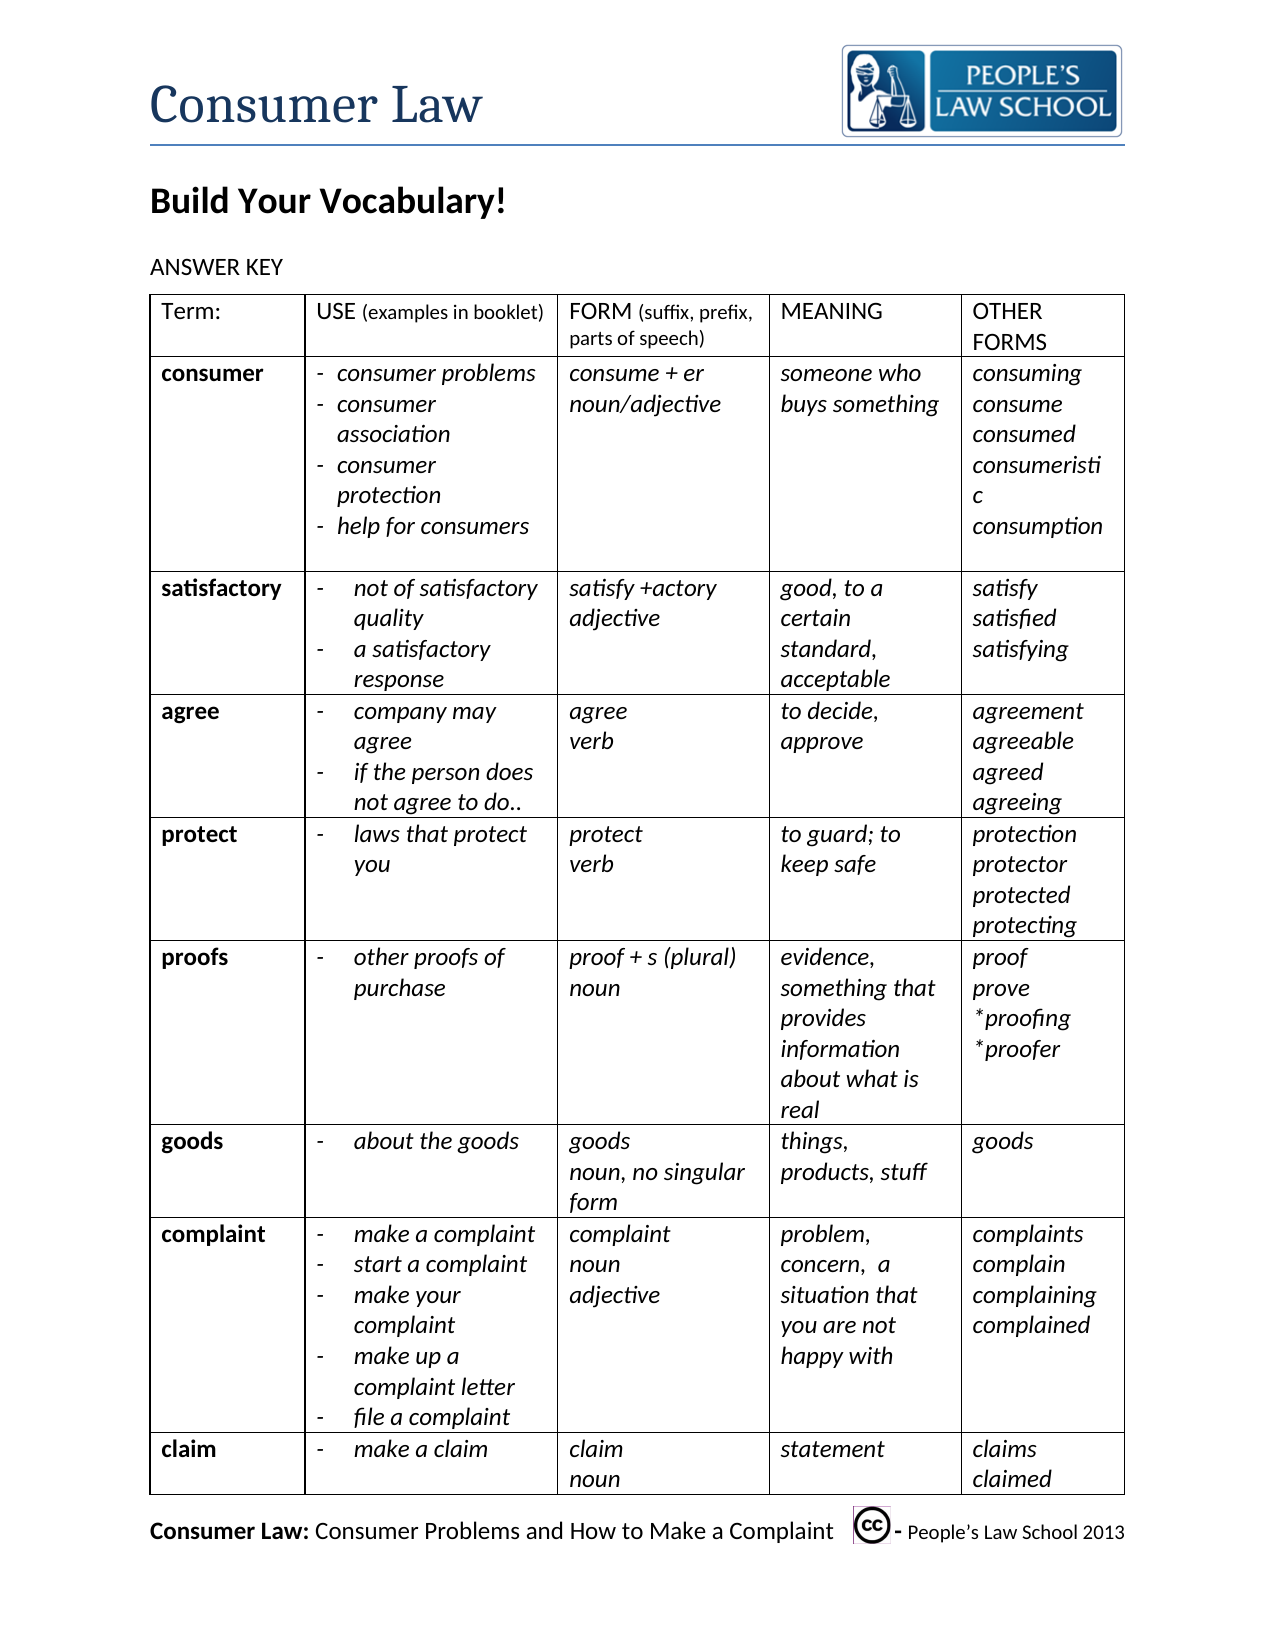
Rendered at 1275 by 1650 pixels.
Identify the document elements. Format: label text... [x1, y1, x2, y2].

table_cell evidence, something that provides information about what is real [770, 941, 961, 1124]
table_cell goods noun, no singular form [558, 1125, 769, 1217]
table_cell good, to a certain standard, acceptable [770, 572, 961, 694]
table_cell make a complaint start a complaint make your complaint make up a complaint letter file a complaint [306, 1218, 557, 1432]
table_cell proof prove *proofing *proofer [962, 941, 1124, 1124]
table_cell problem, concern, a situation that you are not happy with [770, 1218, 961, 1432]
table_cell agree verb [558, 695, 769, 817]
text ANSWER KEY [150, 251, 1125, 282]
table_cell agreement agreeable agreed agreeing [962, 695, 1124, 817]
table_cell to decide, approve [770, 695, 961, 817]
table_cell agree [151, 695, 304, 817]
text Build Your Vocabulary! [150, 177, 1125, 223]
table_cell satisfactory [151, 572, 304, 694]
table_cell not of satisfactory quality a satisfactory response [306, 572, 557, 694]
table_cell satisfy satisfied satisfying [962, 572, 1124, 694]
table_cell goods [962, 1125, 1124, 1217]
picture [840, 43, 1124, 139]
table_cell consuming consume consumed consumeristic consumption [962, 357, 1124, 571]
table_cell make a claim [306, 1433, 557, 1494]
table_cell company may agree if the person does not agree to do.. [306, 695, 557, 817]
table_cell complaint noun adjective [558, 1218, 769, 1432]
table_cell complaint [151, 1218, 304, 1432]
table_cell proof + s (plural) noun [558, 941, 769, 1124]
table_cell proofs [151, 941, 304, 1124]
table_header OTHER FORMS [962, 295, 1124, 356]
table_cell statement [770, 1433, 961, 1494]
table_cell consumer problems consumer association consumer protection help for consumers [306, 357, 557, 571]
table_cell protect [151, 818, 304, 940]
table_cell satisfy +actory adjective [558, 572, 769, 694]
table_cell protect verb [558, 818, 769, 940]
table_header Term: [151, 295, 304, 356]
table_header USE (examples in booklet) [306, 295, 557, 356]
table_cell laws that protect you [306, 818, 557, 940]
table_cell other proofs of purchase [306, 941, 557, 1124]
table_cell complaints complain complaining complained [962, 1218, 1124, 1432]
table_header FORM (suffix, prefix, parts of speech) [558, 295, 769, 356]
table_cell consume + er noun/adjective [558, 357, 769, 571]
table_cell claim noun [558, 1433, 769, 1494]
picture [853, 1506, 891, 1544]
table_cell claims claimed claiming [962, 1433, 1124, 1494]
table_cell to guard; to keep safe [770, 818, 961, 940]
table_cell consumer [151, 357, 304, 571]
table_cell protection protector protected protecting [962, 818, 1124, 940]
table_cell goods [151, 1125, 304, 1217]
table_cell things, products, stuff [770, 1125, 961, 1217]
table_cell about the goods [306, 1125, 557, 1217]
table_cell someone who buys something [770, 357, 961, 571]
table_header MEANING [770, 295, 961, 356]
table_cell claim [151, 1433, 304, 1494]
